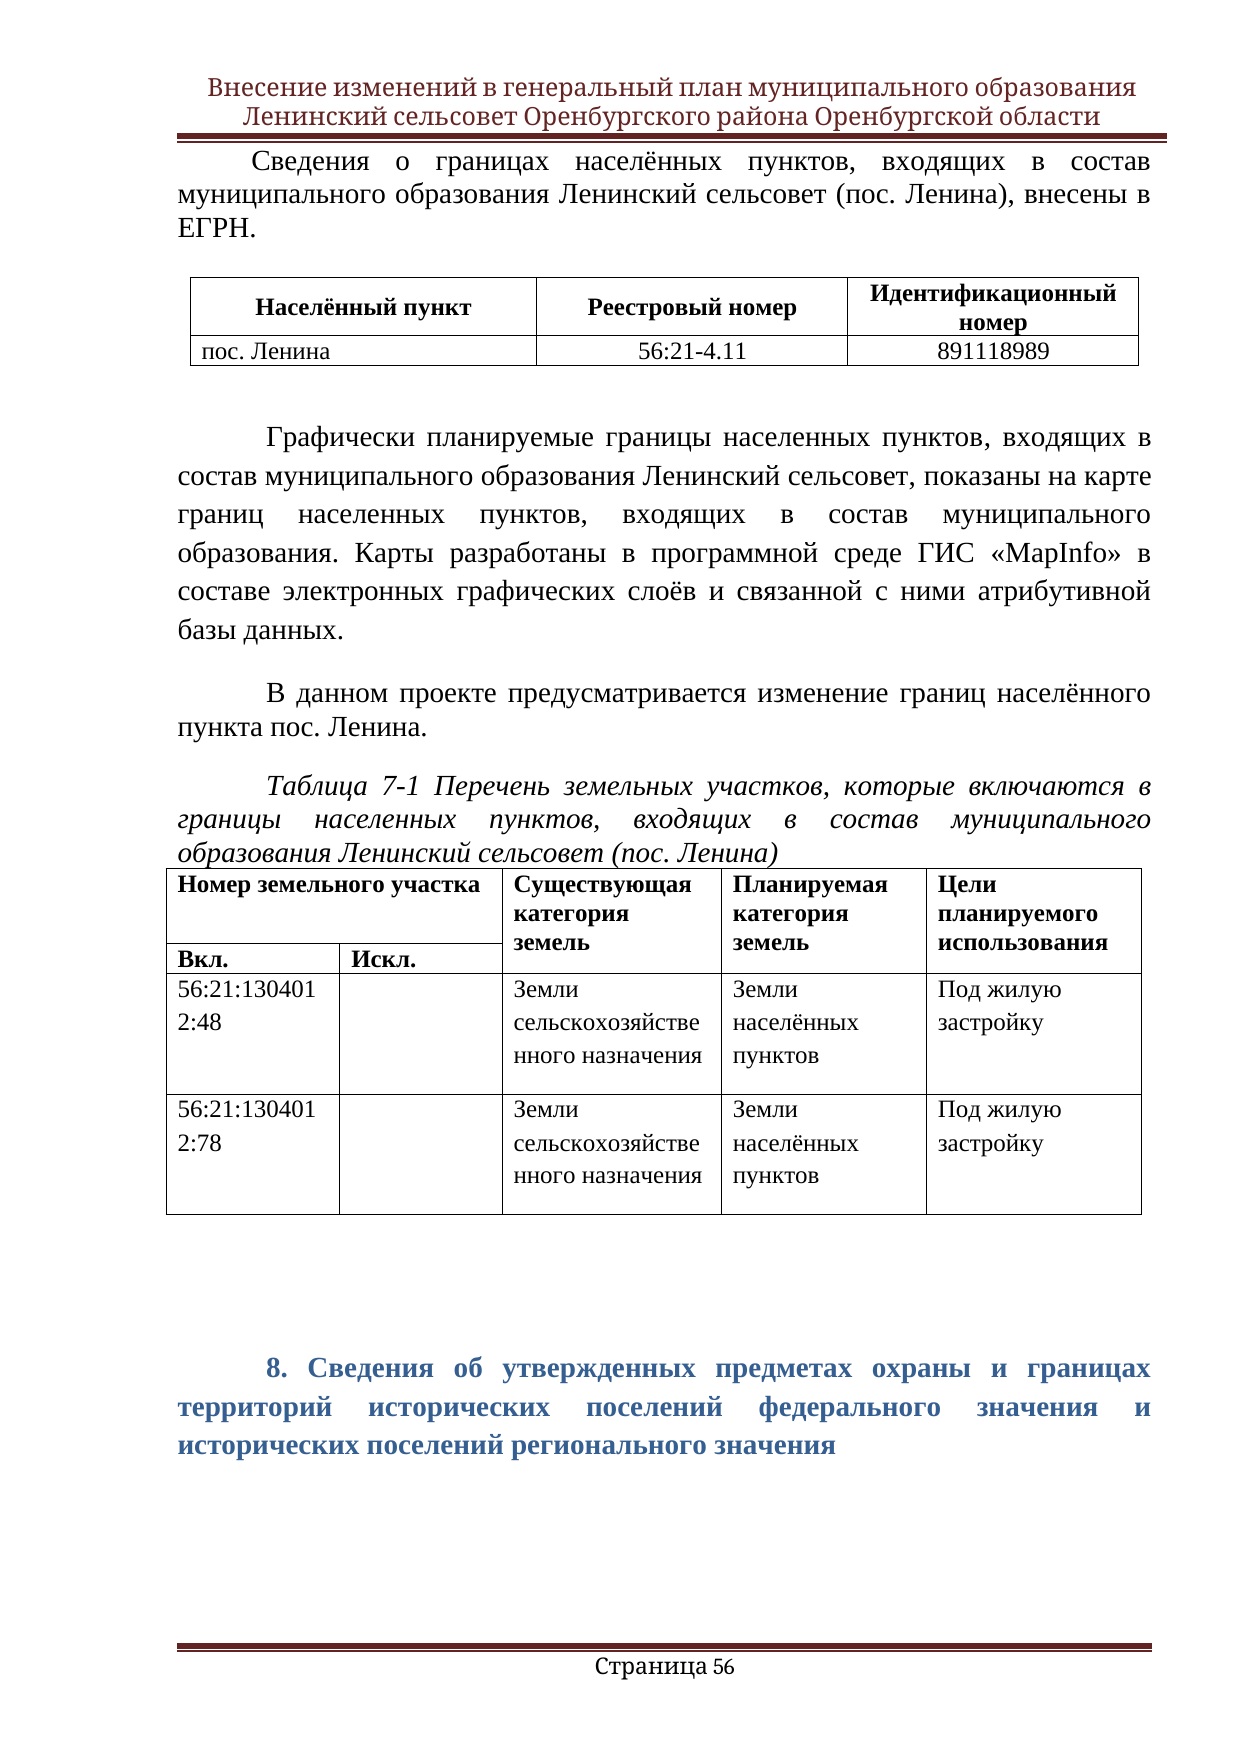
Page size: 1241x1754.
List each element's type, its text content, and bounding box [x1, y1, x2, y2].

text Таблица 7-1 Перечень земельных участков, которые включаются в границы населенных пунктов, входящих в состав муниципального образования Ленинский сельсовет (пос. Ленина) [177, 768, 1152, 868]
table_cell Под жилую застройку [927, 1095, 1141, 1214]
table_cell Земли населённых пунктов [722, 1095, 926, 1214]
table_cell [340, 974, 502, 1093]
table_header Планируемая категория земель [722, 869, 926, 973]
table_cell 56:21-4.11 [537, 336, 847, 365]
subtitle 8. Сведения об утвержденных предметах охраны и границах территорий исторических поселений федерального значения и исторических поселений регионального значения [177, 1350, 1152, 1461]
text Сведения о границах населённых пунктов, входящих в состав муниципального образования Ленинский сельсовет (пос. Ленина), внесены в ЕГРН. [177, 143, 1152, 243]
table_header Идентификационный номер [848, 278, 1138, 335]
table_cell Земли населённых пунктов [722, 974, 926, 1093]
table_header Цели планируемого использования [927, 869, 1141, 973]
table_cell Вкл. [167, 944, 339, 973]
table_header Номер земельного участка [167, 869, 502, 943]
table_cell Земли сельскохозяйственного назначения [503, 1095, 721, 1214]
text Графически планируемые границы населенных пунктов, входящих в состав муниципального образования Ленинский сельсовет, показаны на карте границ населенных пунктов, входящих в состав муниципального образования. Карты разработаны в программной среде ГИС «MapInfo» в составе электронных графических слоёв и связанной с ними атрибутивной базы данных. [177, 419, 1152, 646]
table_cell [340, 1095, 502, 1214]
table_header Существующая категория земель [503, 869, 721, 973]
table_cell 56:21:1304012:48 [167, 974, 339, 1093]
table_cell Искл. [340, 944, 502, 973]
table_cell пос. Ленина [191, 336, 536, 365]
table_cell 56:21:1304012:78 [167, 1095, 339, 1214]
table_cell Под жилую застройку [927, 974, 1141, 1093]
table_cell 891118989 [848, 336, 1138, 365]
table_cell Земли сельскохозяйственного назначения [503, 974, 721, 1093]
table_header Реестровый номер [537, 278, 847, 335]
table_header Населённый пункт [191, 278, 536, 335]
text В данном проекте предусматривается изменение границ населённого пункта пос. Ленина. [177, 676, 1152, 743]
